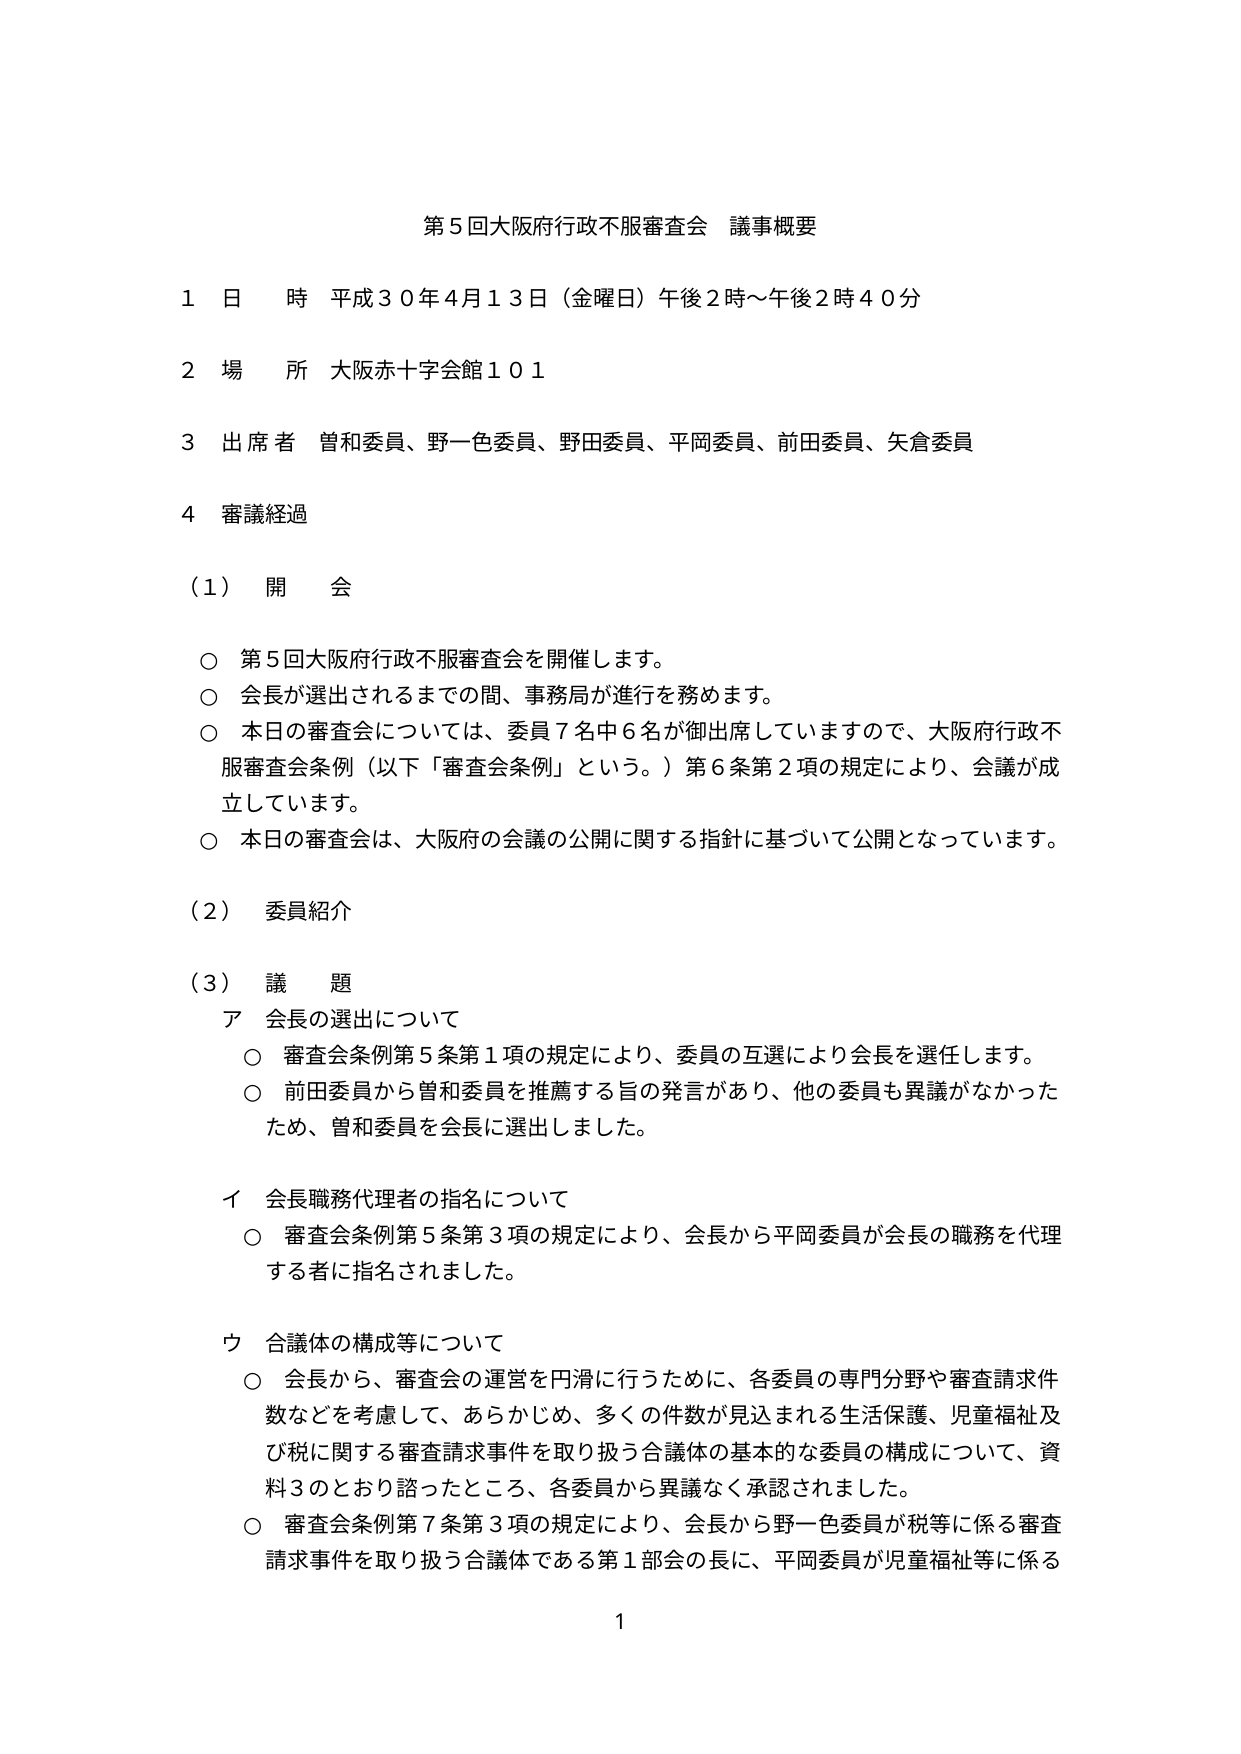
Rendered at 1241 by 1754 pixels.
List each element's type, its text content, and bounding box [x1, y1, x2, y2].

text ４ 審議経過 [177, 495, 1063, 531]
text ３ 出 席 者 曽和委員、野一色委員、野田委員、平岡委員、前田委員、矢倉委員 [177, 423, 1063, 459]
text ア 会長の選出について [177, 1000, 1063, 1036]
text （１） 開 会 [177, 567, 1063, 603]
text １ 日 時 平成３０年４月１３日（金曜日）午後２時～午後２時４０分 [177, 279, 1063, 315]
text ○ 第５回大阪府行政不服審査会を開催します。 [177, 639, 1063, 676]
text ○ 会長が選出されるまでの間、事務局が進行を務めます。 [177, 676, 1063, 712]
text イ 会長職務代理者の指名について [177, 1180, 1063, 1216]
text ○ 前田委員から曽和委員を推薦する旨の発言があり、他の委員も異議がなかったため、曽和委員を会長に選出しました。 [243, 1072, 1063, 1144]
text （３） 議 題 [177, 964, 1063, 1000]
text ウ 合議体の構成等について [177, 1324, 1063, 1360]
text （２） 委員紹介 [177, 892, 1063, 928]
text ○ 本日の審査会は、大阪府の会議の公開に関する指針に基づいて公開となっています。 [199, 820, 1063, 856]
text ２ 場 所 大阪赤十字会館１０１ [177, 351, 1063, 387]
text ○ 審査会条例第５条第１項の規定により、委員の互選により会長を選任します。 [177, 1036, 1063, 1072]
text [243, 1504, 1063, 1577]
text ○ 審査会条例第５条第３項の規定により、会長から平岡委員が会長の職務を代理する者に指名されました。 [243, 1216, 1063, 1288]
text ○ 本日の審査会については、委員７名中６名が御出席していますので、大阪府行政不服審査会条例（以下「審査会条例」という。）第６条第２項の規定により、会議が成立しています。 [199, 712, 1063, 820]
text 第５回大阪府行政不服審査会 議事概要 [177, 207, 1063, 243]
text ○ 会長から、審査会の運営を円滑に行うために、各委員の専門分野や審査請求件数などを考慮して、あらかじめ、多くの件数が見込まれる生活保護、児童福祉及び税に関する審査請求事件を取り扱う合議体の基本的な委員の構成について、資料３のとおり諮ったところ、各委員から異議なく承認されました。 [243, 1360, 1063, 1504]
